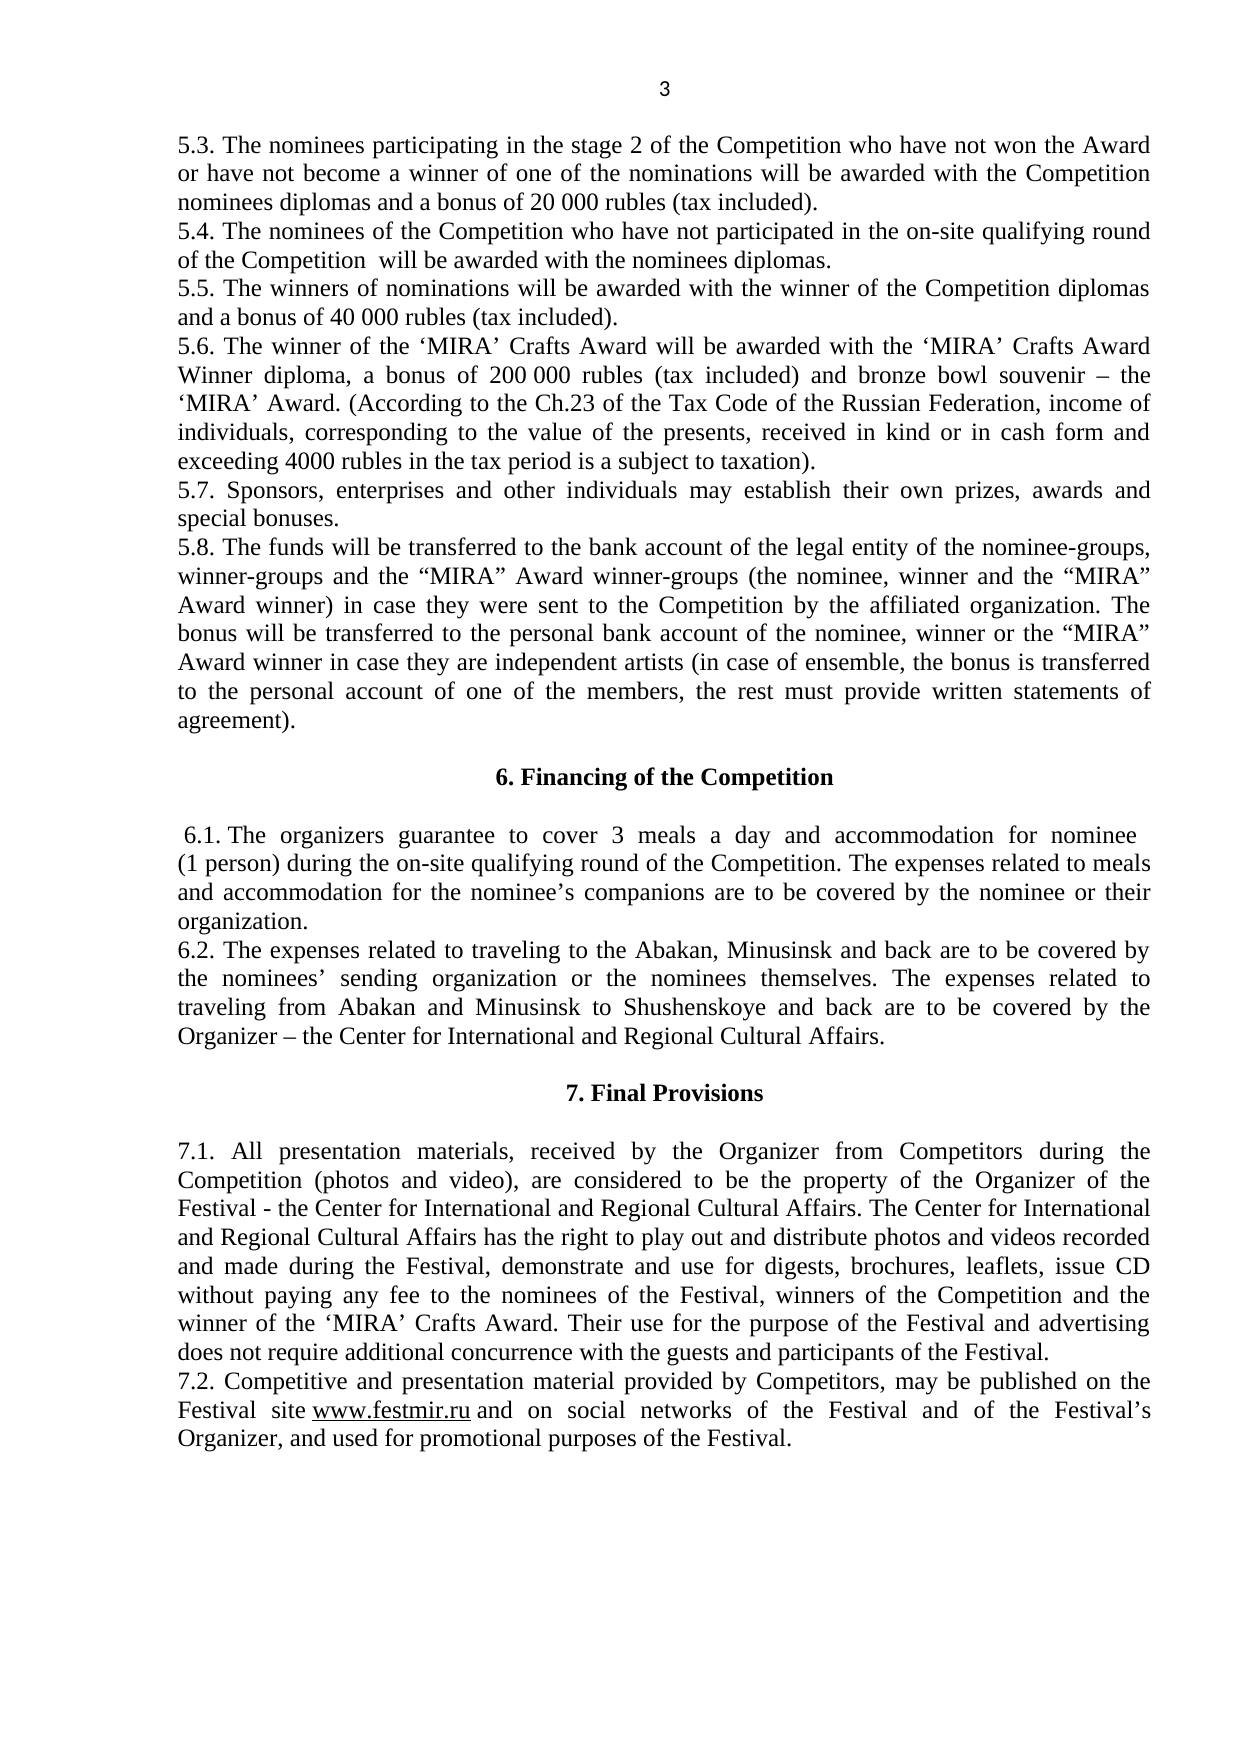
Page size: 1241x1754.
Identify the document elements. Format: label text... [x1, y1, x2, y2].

text 7.1. All presentation materials, received by the Organizer from Competitors during the Competition (photos and video), are considered to be the property of the Organizer of the Festival - the Center for International and Regional Cultural Affairs. The Center for International and Regional Cultural Affairs has the right to play out and distribute photos and videos recorded and made during the Festival, demonstrate and use for digests, brochures, leaflets, issue CD without paying any fee to the nominees of the Festival, winners of the Competition and the winner of the ‘MIRA’ Crafts Award. Their use for the purpose of the Festival and advertising does not require additional concurrence with the guests and participants of the Festival. [177, 1136, 1152, 1366]
text 7. Final Provisions [177, 1078, 1152, 1107]
text 5.3. The nominees participating in the stage 2 of the Competition who have not won the Award or have not become a winner of one of the nominations will be awarded with the Competition nominees diplomas and a bonus of 20 000 rubles (tax included). [177, 130, 1152, 216]
text 5.8. The funds will be transferred to the bank account of the legal entity of the nominee-groups, winner-groups and the “MIRA” Award winner-groups (the nominee, winner and the “MIRA” Award winner) in case they were sent to the Competition by the affiliated organization. The bonus will be transferred to the personal bank account of the nominee, winner or the “MIRA” Award winner in case they are independent artists (in case of ensemble, the bonus is transferred to the personal account of one of the members, the rest must provide written statements of agreement). [177, 532, 1152, 733]
text 6.2. The expenses related to traveling to the Abakan, Minusinsk and back are to be covered by the nominees’ sending organization or the nominees themselves. The expenses related to traveling from Abakan and Minusinsk to Shushenskoye and back are to be covered by the Organizer – the Center for International and Regional Cultural Affairs. [177, 935, 1152, 1050]
text 5.6. The winner of the ‘MIRA’ Crafts Award will be awarded with the ‘MIRA’ Crafts Award Winner diploma, a bonus of 200 000 rubles (tax included) and bronze bowl souvenir – the ‘MIRA’ Award. (According to the Ch.23 of the Tax Code of the Russian Federation, income of individuals, corresponding to the value of the presents, received in kind or in cash form and exceeding 4000 rubles in the tax period is a subject to taxation). [177, 331, 1152, 417]
text 5.4. The nominees of the Competition who have not participated in the on-site qualifying round of the Competition will be awarded with the nominees diplomas. [177, 216, 1152, 273]
text 5.7. Sponsors, enterprises and other individuals may establish their own prizes, awards and special bonuses. [177, 475, 1152, 532]
text 6.1. The organizers guarantee to cover 3 meals a day and accommodation for nominee (1 person) during the on-site qualifying round of the Competition. The expenses related to meals and accommodation for the nominee’s companions are to be covered by the nominee or their organization. [177, 820, 1152, 935]
text 7.2. Competitive and presentation material provided by Competitors, may be published on the Festival site www.festmir.ru and on social networks of the Festival and of the Festival’s Organizer, and used for promotional purposes of the Festival. [177, 1366, 1152, 1452]
text 5.5. The winners of nominations will be awarded with the winner of the Competition diplomas and a bonus of 40 000 rubles (tax included). [177, 273, 1152, 331]
text 6. Financing of the Competition [177, 762, 1152, 791]
